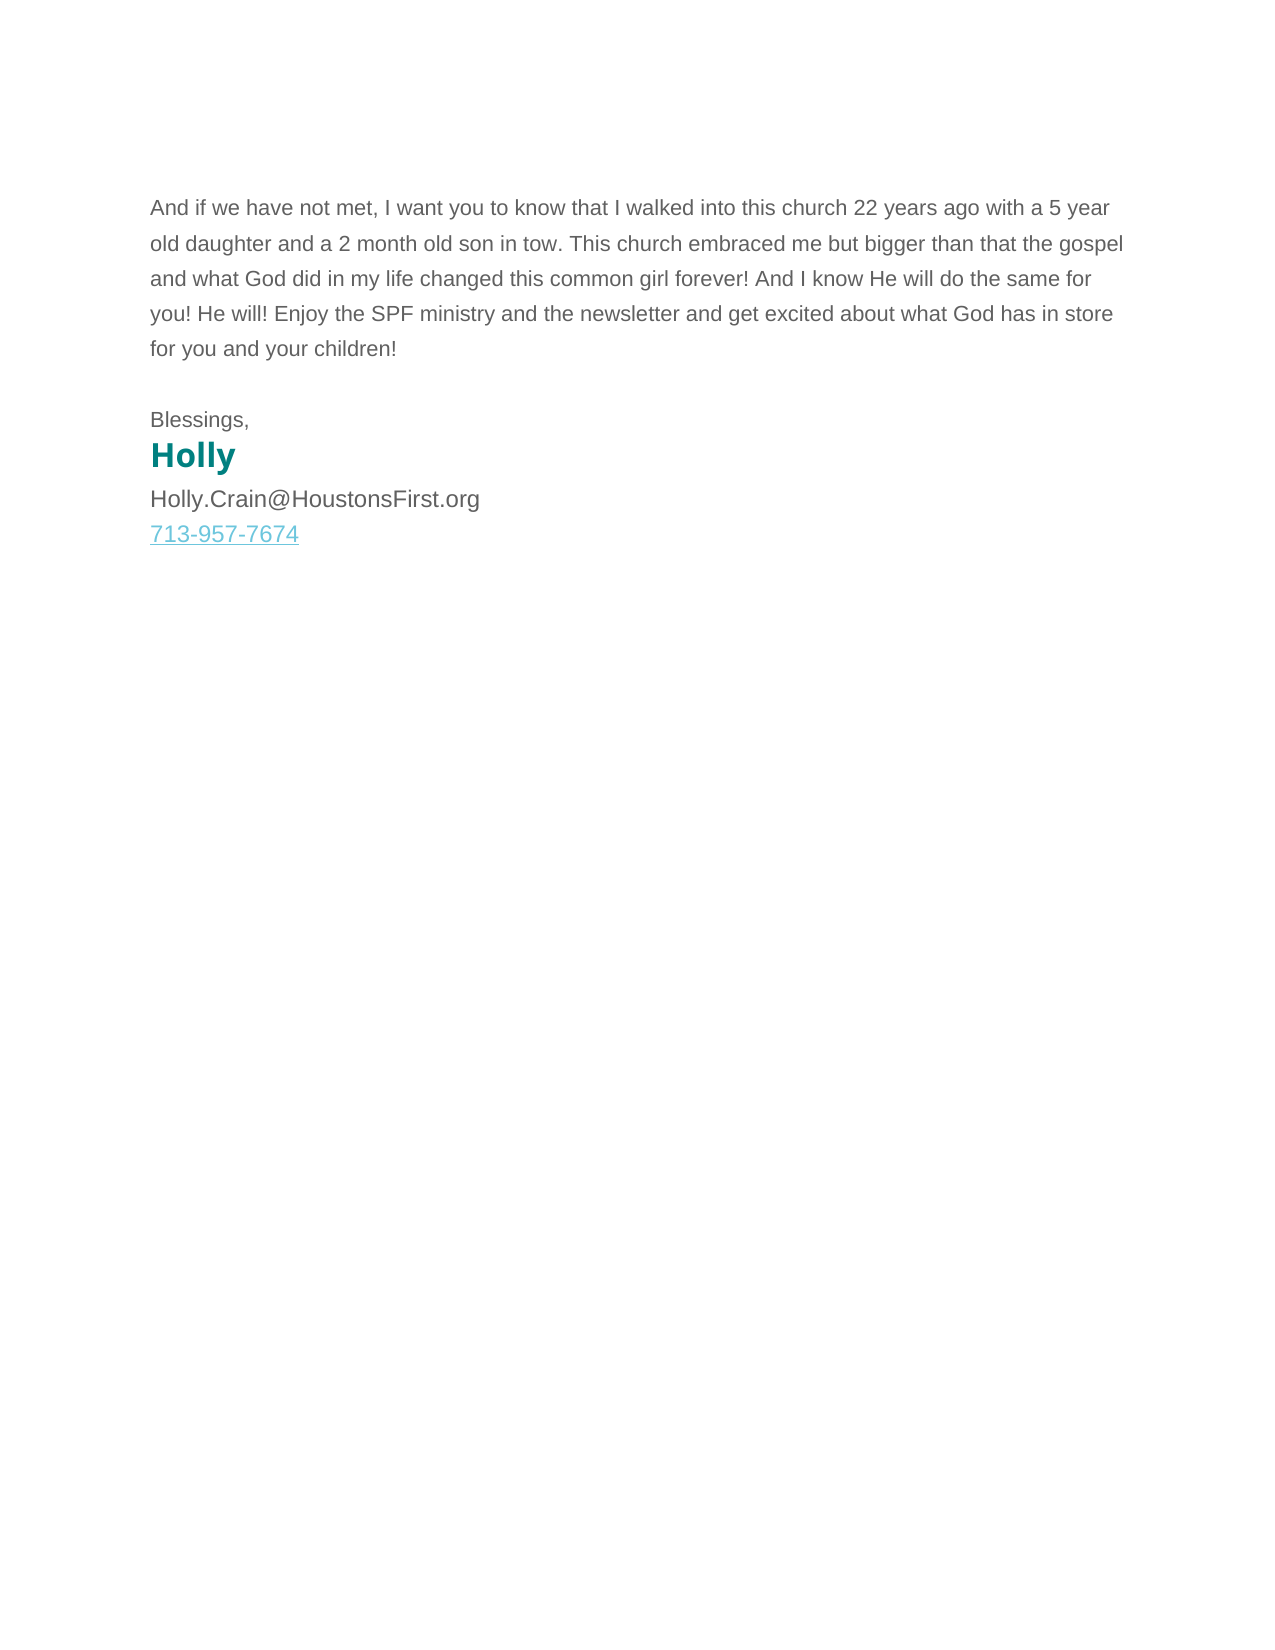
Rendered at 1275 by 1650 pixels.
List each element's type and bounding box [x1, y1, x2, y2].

text [150, 150, 1125, 547]
